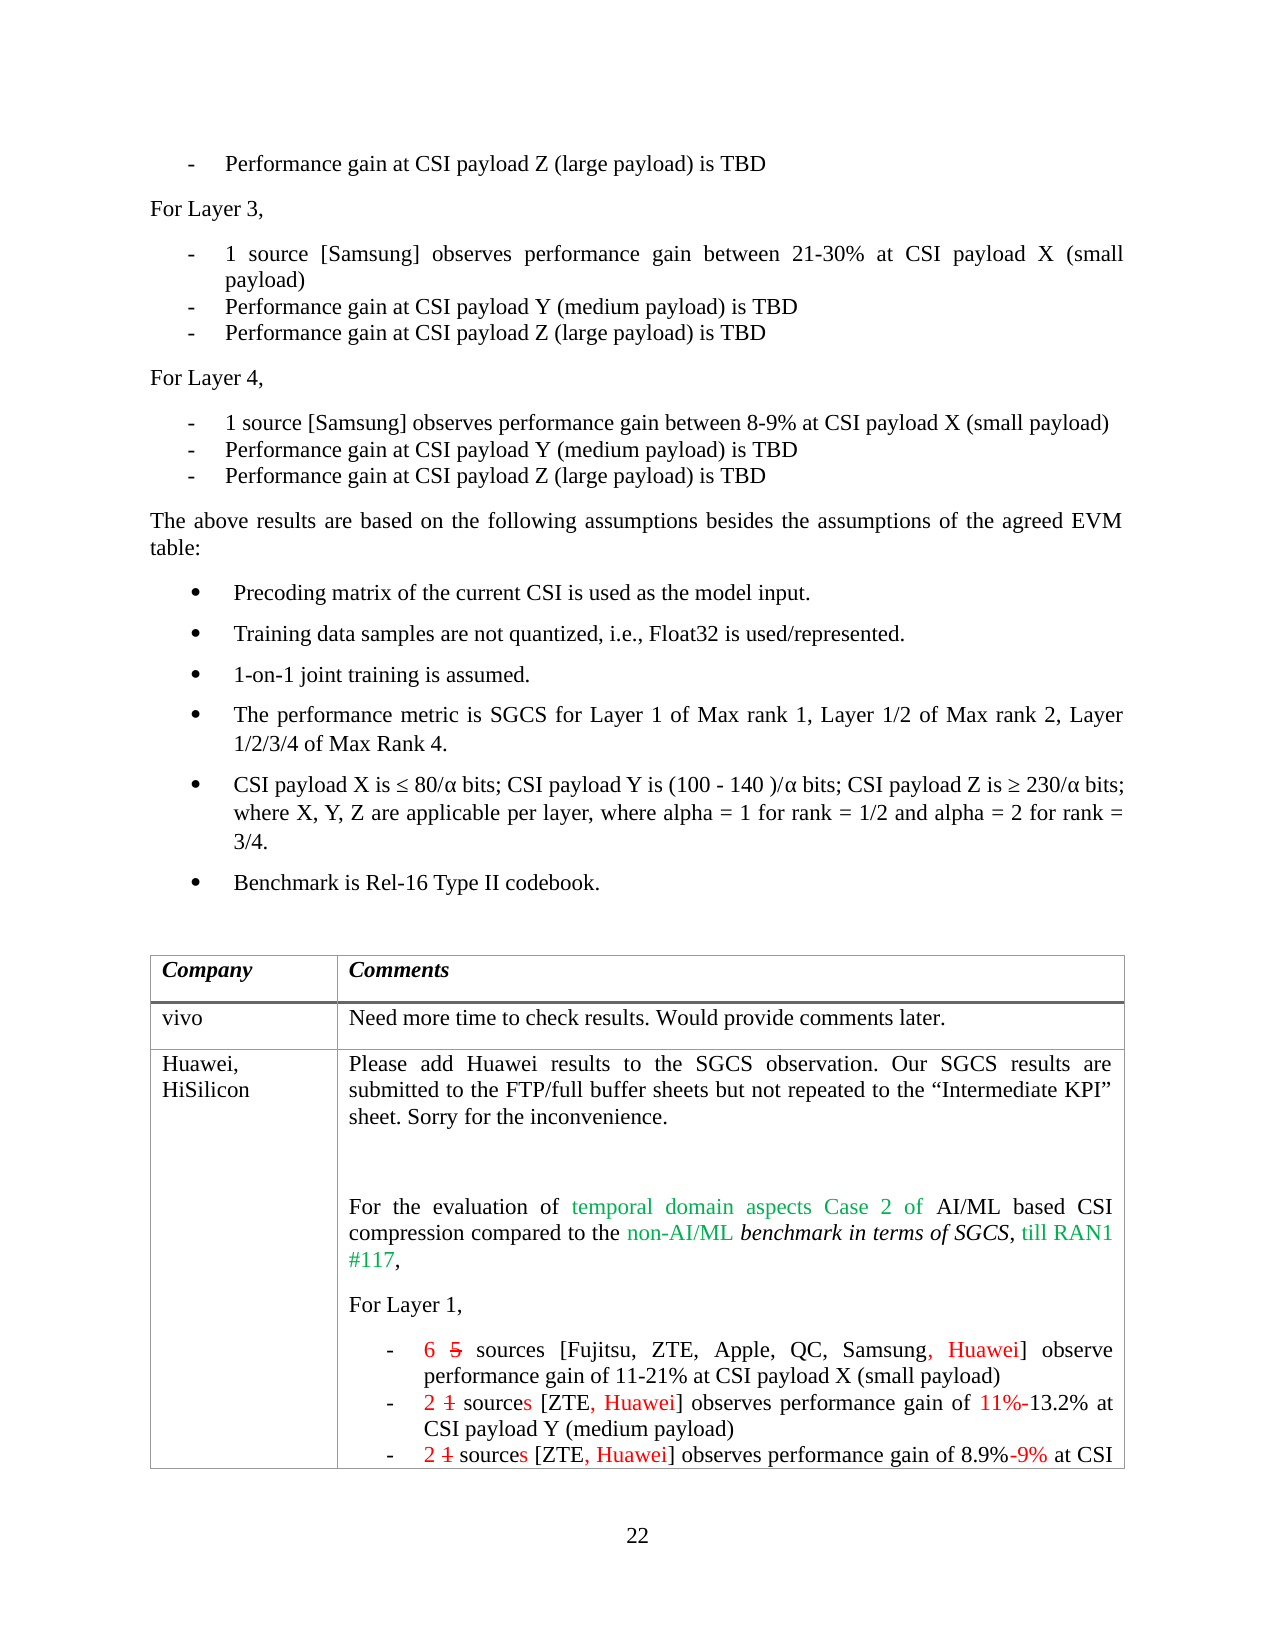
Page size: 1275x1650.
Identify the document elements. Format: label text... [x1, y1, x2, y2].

table_cell vivo [151, 1004, 337, 1049]
text For Layer 4, [150, 364, 1125, 391]
table_cell Huawei, HiSilicon [151, 1050, 337, 1468]
list Performance gain at CSI payload Z (large payload) is TBD [187, 462, 1125, 488]
table_cell Need more time to check results. Would provide comments later. [338, 1004, 1124, 1049]
list Performance gain at CSI payload Y (medium payload) is TBD [187, 293, 1125, 319]
text The above results are based on the following assumptions besides the assumptions of the agreed EVM table: [150, 507, 1125, 560]
table_header Company [151, 956, 337, 1001]
list Benchmark is Rel-16 Type II codebook. [192, 869, 1125, 895]
list Performance gain at CSI payload Z (large payload) is TBD [187, 150, 1125, 176]
list 1 source [Samsung] observes performance gain between 8-9% at CSI payload X (small payload) [187, 409, 1125, 436]
list The performance metric is SGCS for Layer 1 of Max rank 1, Layer 1/2 of Max rank 2, Layer 1/2/3/4 of Max Rank 4. [192, 702, 1125, 756]
list CSI payload X is ≤ 80/α bits; CSI payload Y is (100 - 140 )/α bits; CSI payload Z is ≥ 230/α bits; where X, Y, Z are applicable per layer, where alpha = 1 for rank = 1/2 and alpha = 2 for rank = 3/4. [192, 771, 1125, 854]
list 1 source [Samsung] observes performance gain between 21-30% at CSI payload X (small payload) [187, 240, 1125, 293]
text For Layer 3, [150, 195, 1125, 221]
list Performance gain at CSI payload Y (medium payload) is TBD [187, 436, 1125, 462]
list 1-on-1 joint training is assumed. [192, 661, 1125, 687]
list Training data samples are not quantized, i.e., Float32 is used/represented. [192, 620, 1125, 646]
list Precoding matrix of the current CSI is used as the model input. [192, 579, 1125, 605]
table_header Comments [338, 956, 1124, 1001]
list Performance gain at CSI payload Z (large payload) is TBD [187, 319, 1125, 346]
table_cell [338, 1050, 1124, 1468]
